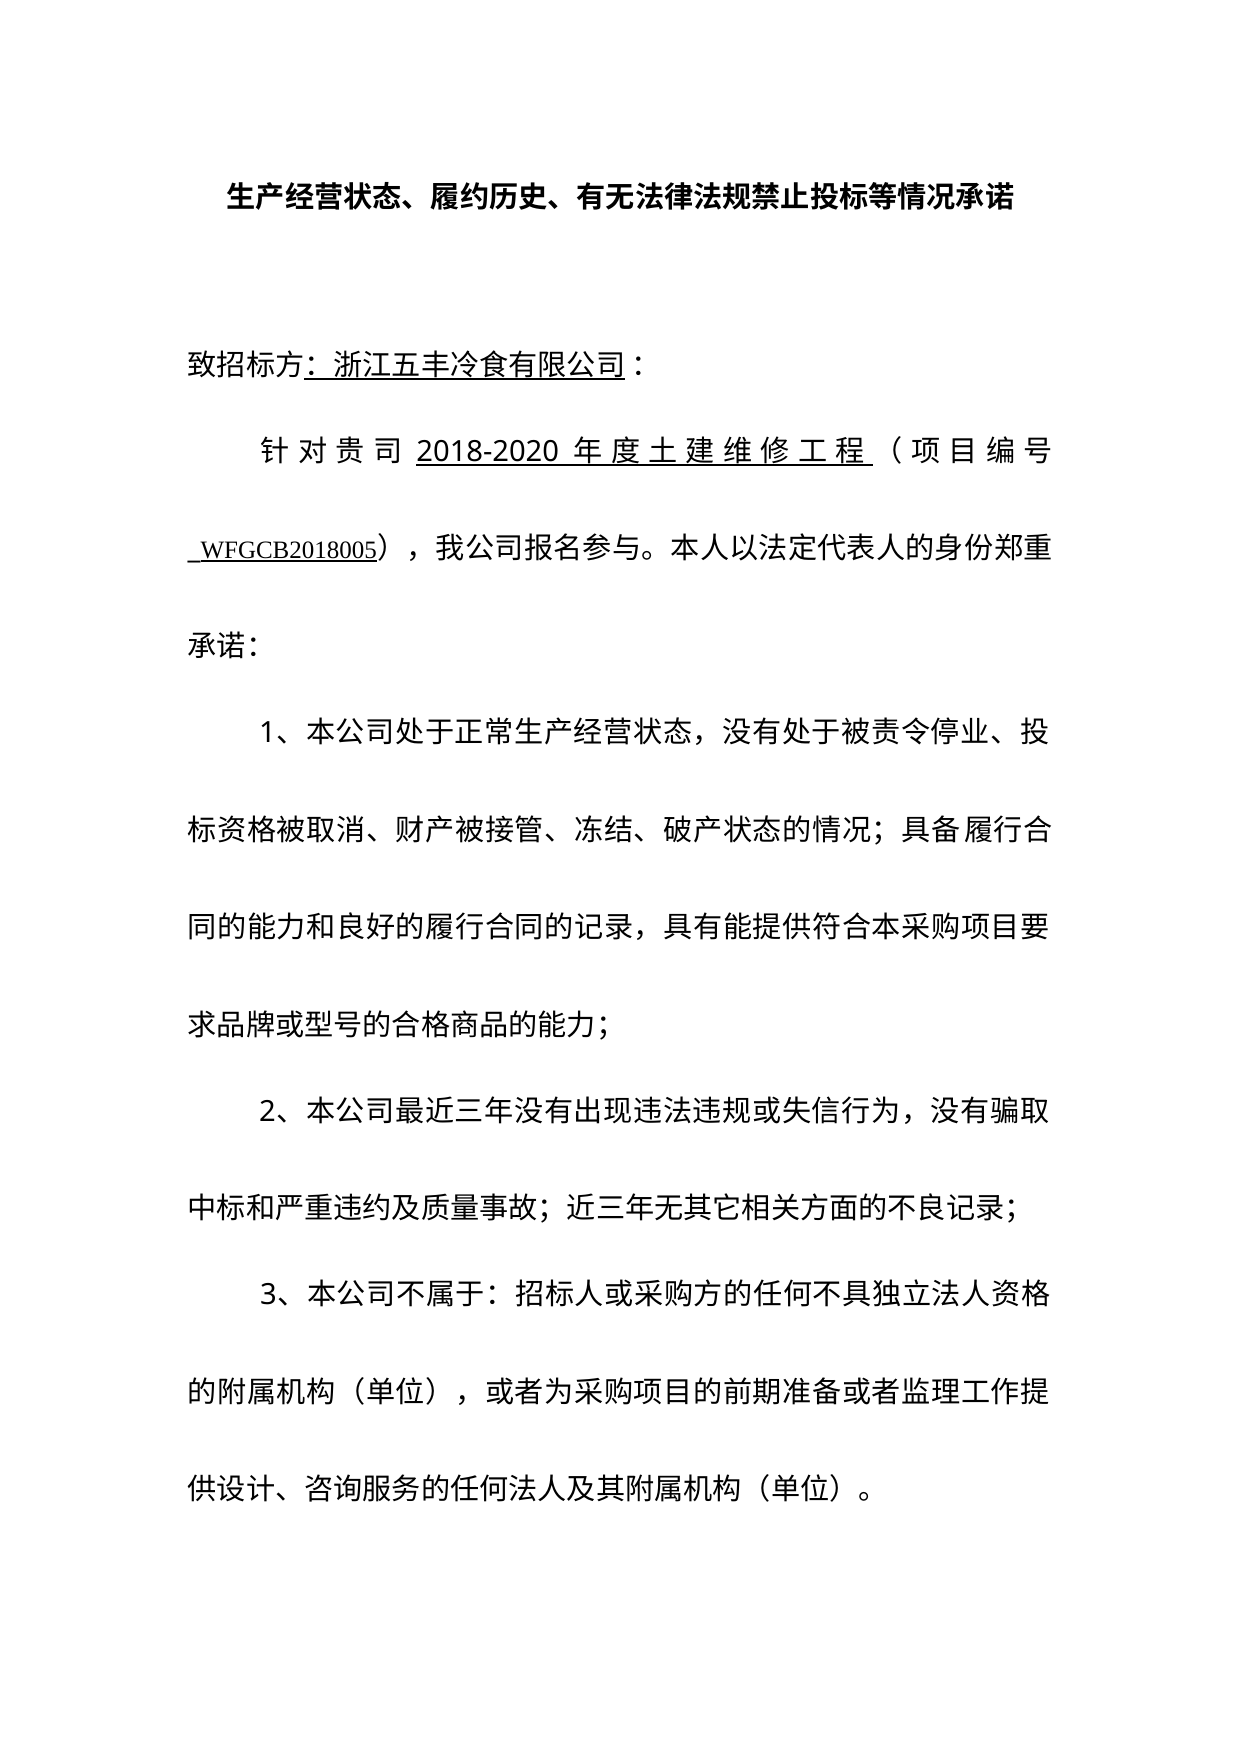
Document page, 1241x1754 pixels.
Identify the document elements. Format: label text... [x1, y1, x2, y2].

text 3、本公司不属于：招标人或采购方的任何不具独立法人资格的附属机构（单位），或者为采购项目的前期准备或者监理工作提供设计、咨询服务的任何法人及其附属机构（单位）。 [187, 1259, 1053, 1519]
text 生产经营状态、履约历史、有无法律法规禁止投标等情况承诺 [187, 162, 1053, 227]
text 致招标方：浙江五丰冷食有限公司 ： [187, 330, 1053, 395]
text 2、本公司最近三年没有出现违法违规或失信行为，没有骗取中标和严重违约及质量事故；近三年无其它相关方面的不良记录； [187, 1076, 1053, 1238]
text 1、本公司处于正常生产经营状态，没有处于被责令停业、投标资格被取消、财产被接管、冻结、破产状态的情况；具备履行合同的能力和良好的履行合同的记录，具有能提供符合本采购项目要求品牌或型号的合格商品的能力； [187, 697, 1053, 1055]
text 针对贵司2018-2020年度土建维修工程（项目编号_WFGCB2018005），我公司报名参与。本人以法定代表人的身份郑重承诺： [187, 416, 1053, 676]
